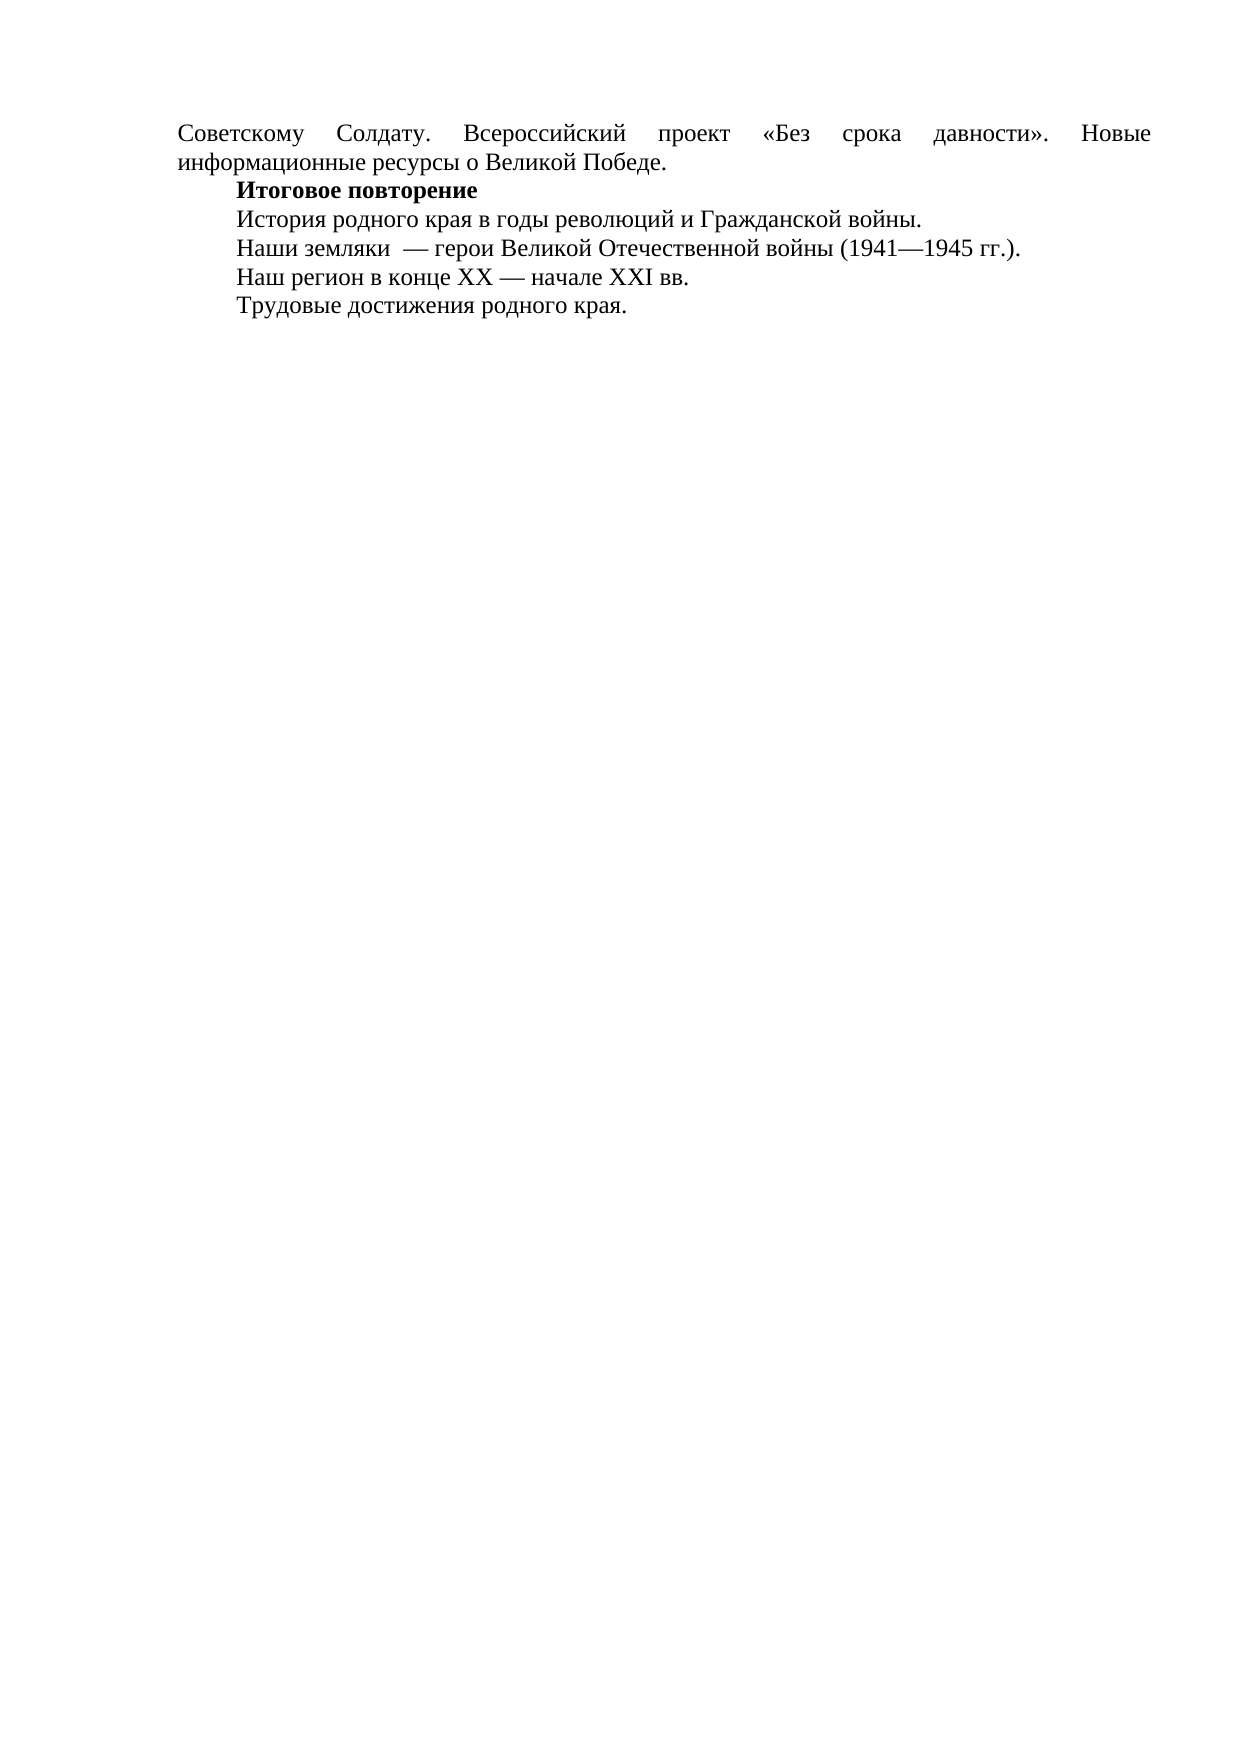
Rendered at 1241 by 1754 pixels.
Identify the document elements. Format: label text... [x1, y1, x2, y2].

text Итоговое повторение [177, 176, 1152, 204]
text Наши земляки — герои Великой Отечественной войны (1941—1945 гг.). [177, 233, 1152, 262]
text Наш регион в конце XX — начале XXI вв. [177, 262, 1152, 291]
text История родного края в годы революций и Гражданской войны. [177, 204, 1152, 233]
text Трудовые достижения родного края. [177, 291, 1152, 319]
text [177, 118, 1152, 176]
